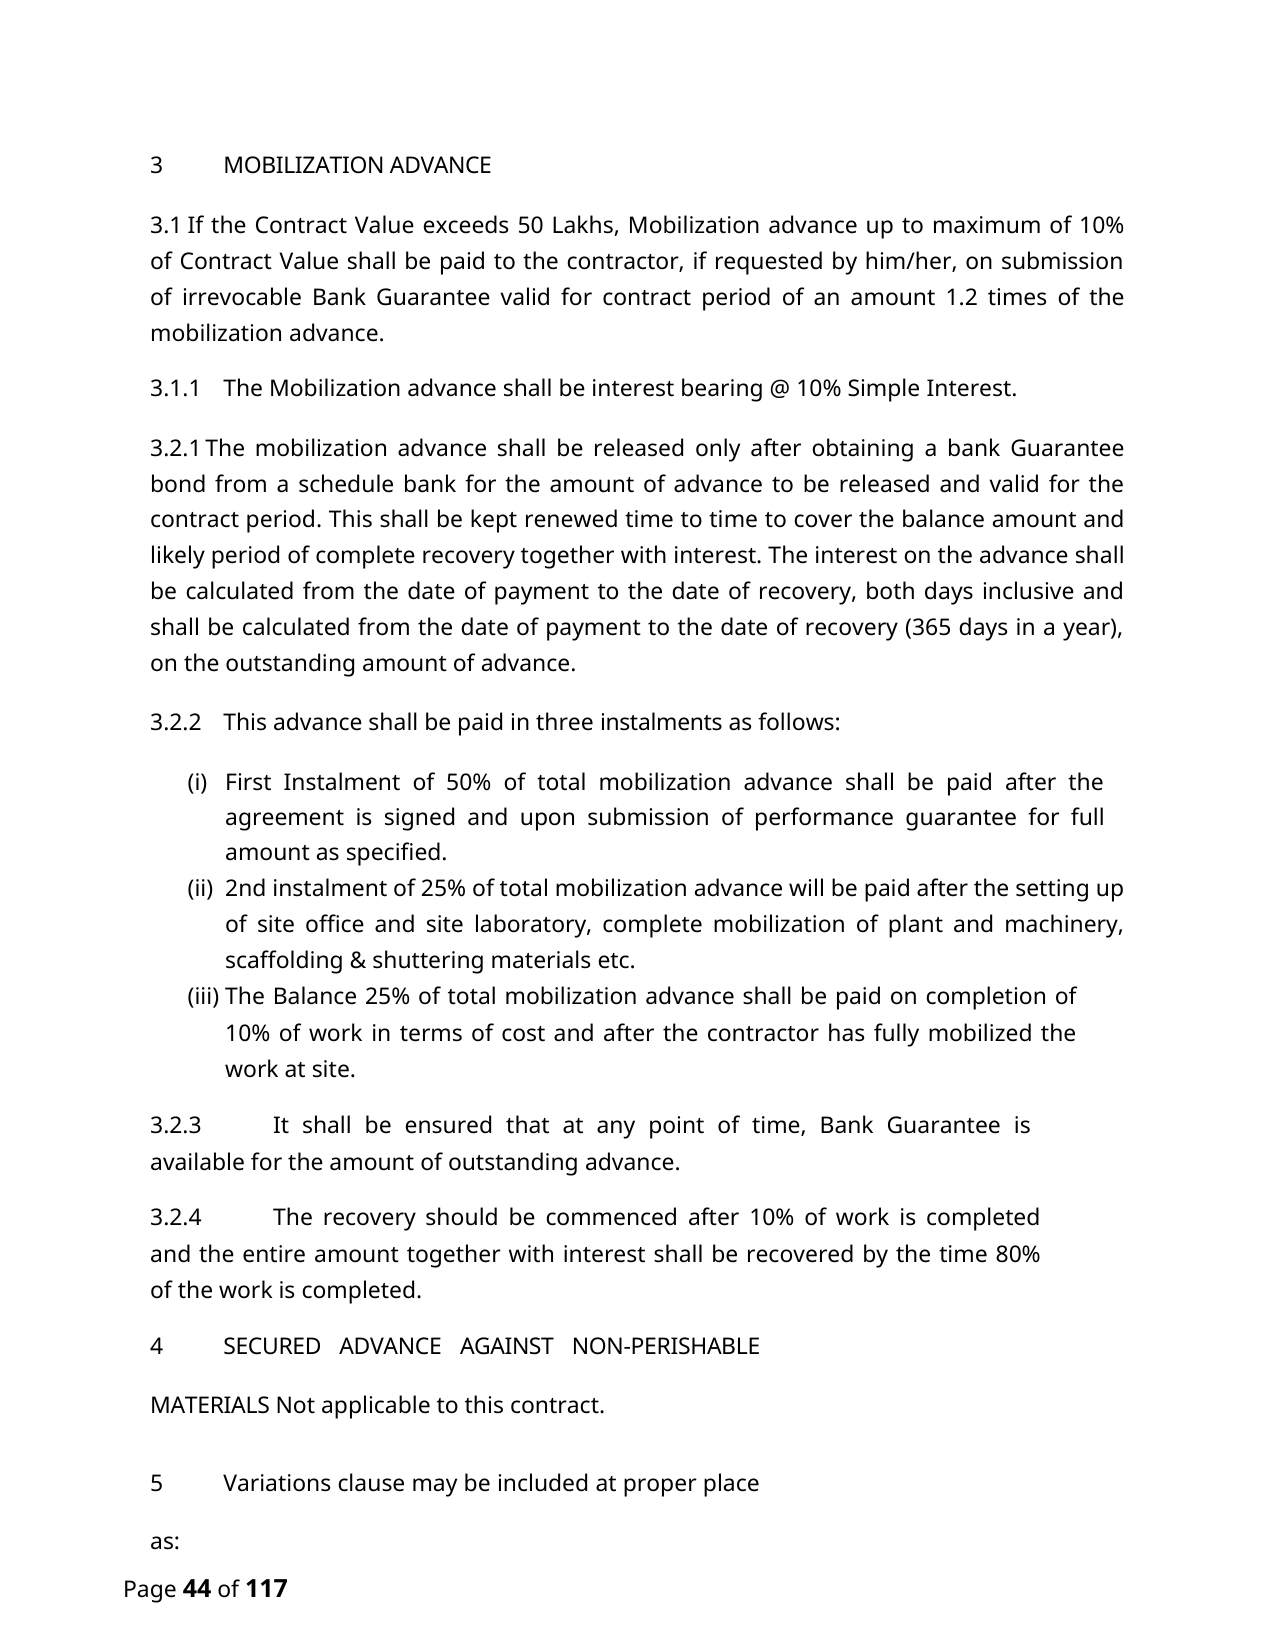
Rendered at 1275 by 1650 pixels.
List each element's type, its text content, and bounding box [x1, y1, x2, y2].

list It shall be ensured that at any point of time, Bank Guarantee is available for the amount of outstanding advance. [150, 1109, 1032, 1177]
list The mobilization advance shall be released only after obtaining a bank Guarantee bond from a schedule bank for the amount of advance to be released and valid for the contract period. This shall be kept renewed time to time to cover the balance amount and likely period of complete recovery together with interest. The interest on the advance shall be calculated from the date of payment to the date of recovery, both days inclusive and shall be calculated from the date of payment to the date of recovery (365 days in a year), on the outstanding amount of advance. [150, 432, 1126, 678]
list The recovery should be commenced after 10% of work is completed and the entire amount together with interest shall be recovered by the time 80% of the work is completed. [150, 1201, 1042, 1306]
list The Balance 25% of total mobilization advance shall be paid on completion of 10% of work in terms of cost and after the contractor has fully mobilized the work at site. [187, 979, 1078, 1084]
list Variations clause may be included at proper place as: [150, 1466, 760, 1556]
list The Mobilization advance shall be interest bearing @ 10% Simple Interest. [150, 372, 1150, 404]
list If the Contract Value exceeds 50 Lakhs, Mobilization advance up to maximum of 10% of Contract Value shall be paid to the contractor, if requested by him/her, on submission of irrevocable Bank Guarantee valid for contract period of an amount 1.2 times of the mobilization advance. [150, 209, 1125, 348]
list SECURED ADVANCE AGAINST NON-PERISHABLE MATERIALS Not applicable to this contract. [150, 1330, 760, 1420]
list MOBILIZATION ADVANCE [150, 149, 1150, 181]
list This advance shall be paid in three instalments as follows: [150, 706, 1150, 737]
list 2nd instalment of 25% of total mobilization advance will be paid after the setting up of site office and site laboratory, complete mobilization of plant and machinery, scaffolding & shuttering materials etc. [187, 872, 1126, 975]
list First Instalment of 50% of total mobilization advance shall be paid after the agreement is signed and upon submission of performance guarantee for full amount as specified. [187, 766, 1106, 867]
